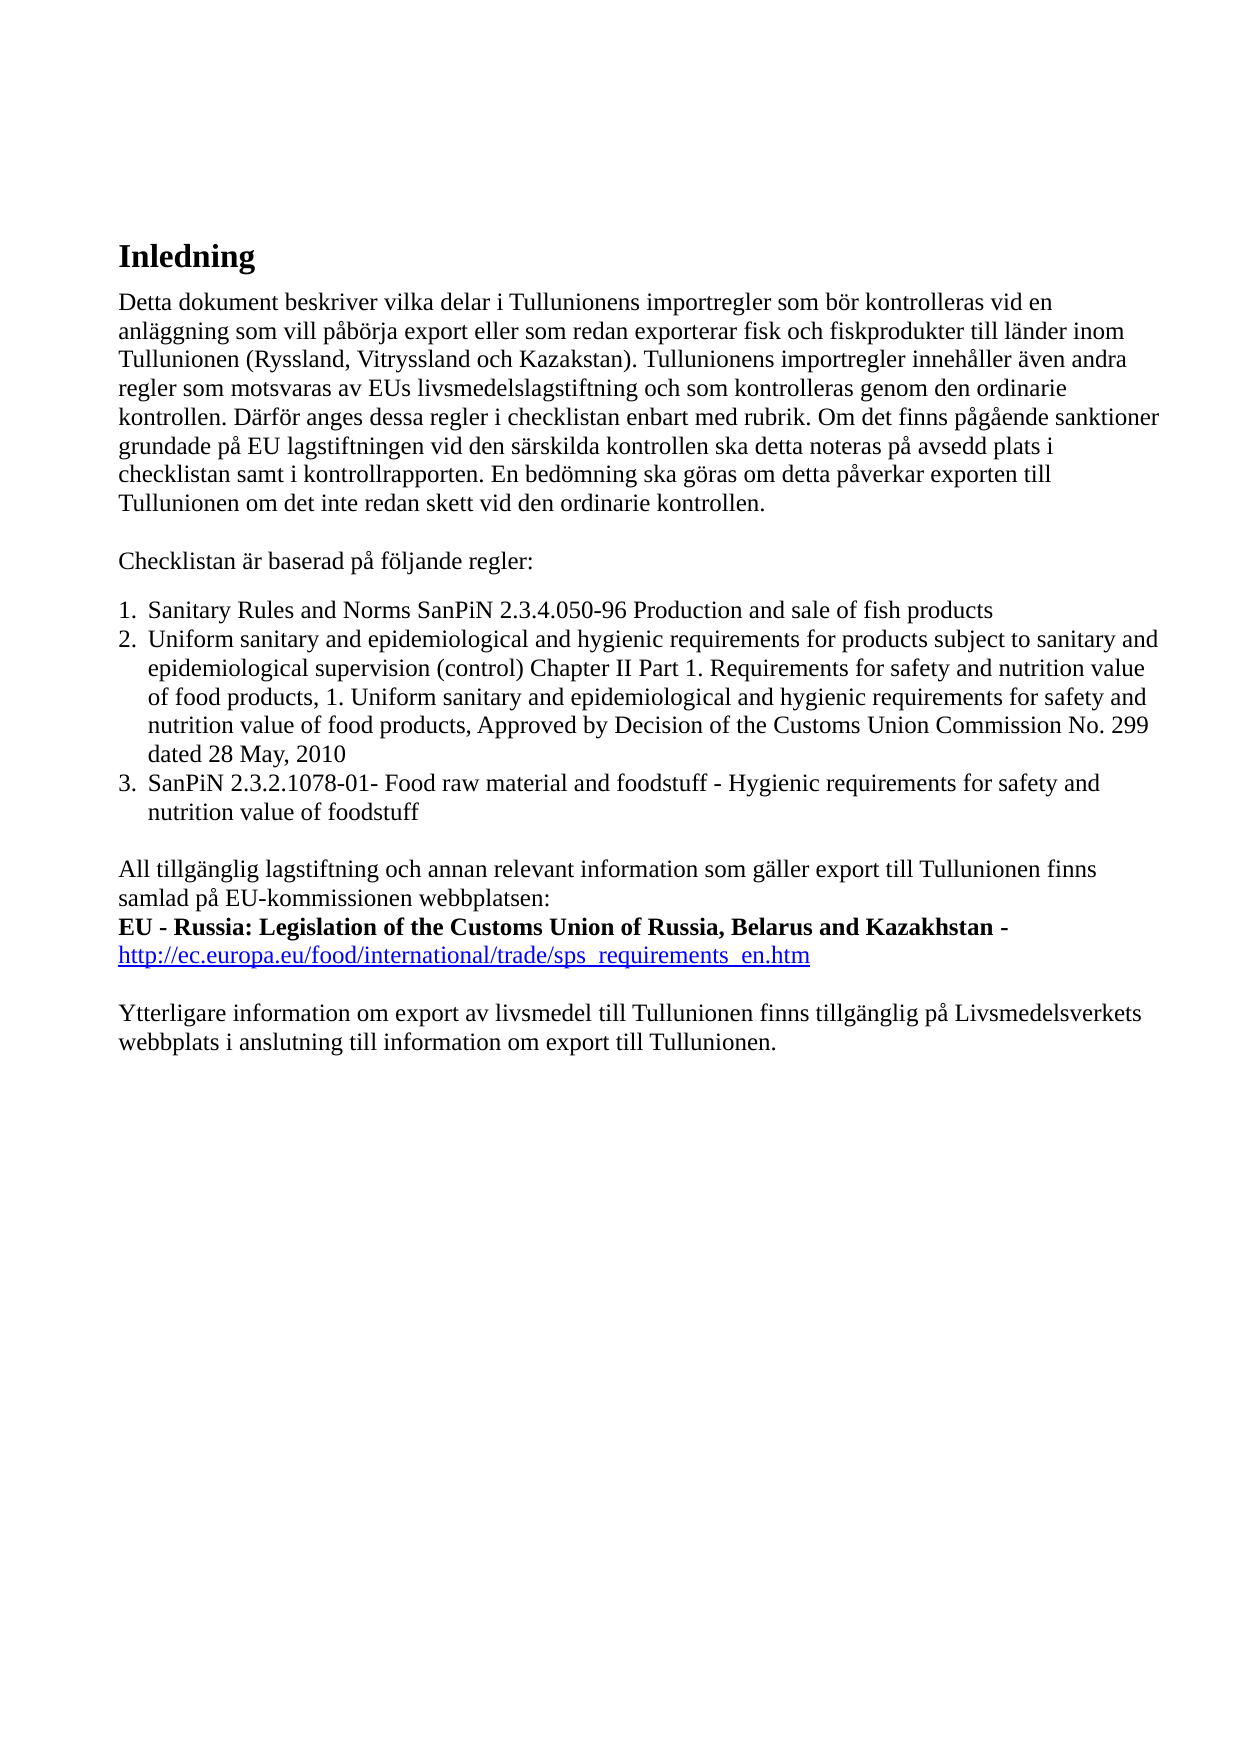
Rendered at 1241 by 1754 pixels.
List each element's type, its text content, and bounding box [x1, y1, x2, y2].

subtitle Inledning [118, 236, 1163, 274]
text Ytterligare information om export av livsmedel till Tullunionen finns tillgänglig på Livsmedelsverkets webbplats i anslutning till information om export till Tullunionen. [118, 998, 1163, 1055]
list Uniform sanitary and epidemiological and hygienic requirements for products subject to sanitary and epidemiological supervision (control) Chapter II Part 1. Requirements for safety and nutrition value of food products, 1. Uniform sanitary and epidemiological and hygienic requirements for safety and nutrition value of food products, Approved by Decision of the Customs Union Commission No. 299 dated 28 May, 2010 [118, 624, 1163, 768]
list Checklistan är baserad på följande regler: [118, 546, 1163, 574]
text All tillgänglig lagstiftning och annan relevant information som gäller export till Tullunionen finns samlad på EU-kommissionen webbplatsen: [118, 854, 1163, 912]
text EU - Russia: Legislation of the Customs Union of Russia, Belarus and Kazakhstan - http://ec.europa.eu/food/international/trade/sps_requirements_en.htm [118, 912, 1163, 969]
text Detta dokument beskriver vilka delar i Tullunionens importregler som bör kontrolleras vid en anläggning som vill påbörja export eller som redan exporterar fisk och fiskprodukter till länder inom Tullunionen (Ryssland, Vitryssland och Kazakstan). Tullunionens importregler innehåller även andra regler som motsvaras av EUs livsmedelslagstiftning och som kontrolleras genom den ordinarie kontrollen. Därför anges dessa regler i checklistan enbart med rubrik. Om det finns pågående sanktioner grundade på EU lagstiftningen vid den särskilda kontrollen ska detta noteras på avsedd plats i checklistan samt i kontrollrapporten. En bedömning ska göras om detta påverkar exporten till Tullunionen om det inte redan skett vid den ordinarie kontrollen. [118, 287, 1163, 517]
list SanPiN 2.3.2.1078-01- Food raw material and foodstuff - Hygienic requirements for safety and nutrition value of foodstuff [118, 768, 1163, 825]
list Sanitary Rules and Norms SanPiN 2.3.4.050-96 Production and sale of fish products [118, 595, 1163, 624]
